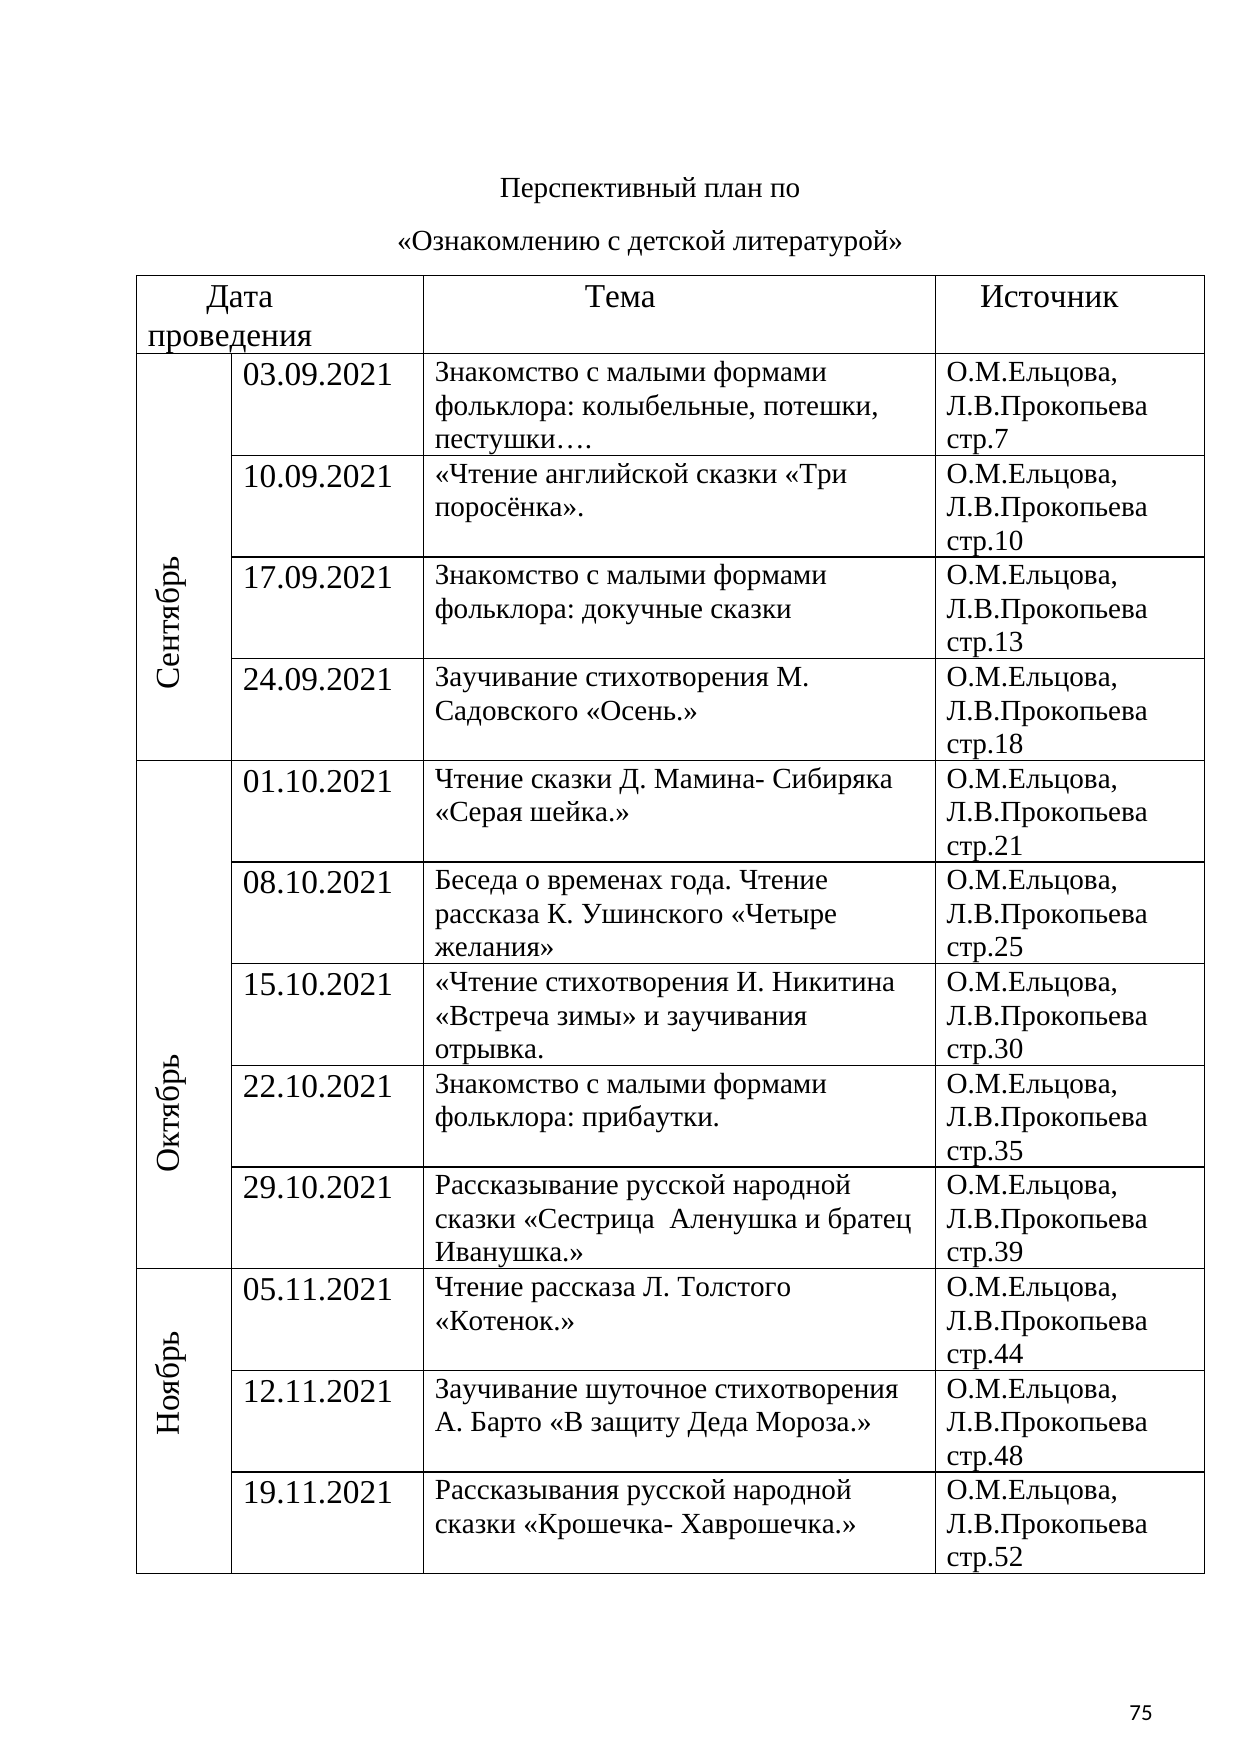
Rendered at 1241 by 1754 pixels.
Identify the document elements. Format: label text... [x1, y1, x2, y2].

table_cell О.М.Ельцова, Л.В.Прокопьева стр.10 [936, 456, 1204, 556]
table_header Тема [424, 276, 935, 353]
table_cell 17.09.2021 [232, 558, 423, 658]
table_cell О.М.Ельцова, Л.В.Прокопьева стр.25 [936, 863, 1204, 963]
table_cell О.М.Ельцова, Л.В.Прокопьева стр.7 [936, 354, 1204, 455]
table_cell 10.09.2021 [232, 456, 423, 556]
table_cell Ноябрь [137, 1269, 231, 1573]
table_cell Беседа о временах года. Чтение рассказа К. Ушинского «Четыре желания» [424, 863, 935, 963]
table_cell 12.11.2021 [232, 1371, 423, 1471]
table_cell Заучивание шуточное стихотворения А. Барто «В защиту Деда Мороза.» [424, 1371, 935, 1471]
table_cell О.М.Ельцова, Л.В.Прокопьева стр.18 [936, 659, 1204, 760]
table_cell 15.10.2021 [232, 964, 423, 1065]
table_cell «Чтение английской сказки «Три поросёнка». [424, 456, 935, 556]
table_cell Чтение рассказа Л. Толстого «Котенок.» [424, 1269, 935, 1370]
table_cell Знакомство с малыми формами фольклора: докучные сказки [424, 558, 935, 658]
table_cell Знакомство с малыми формами фольклора: прибаутки. [424, 1066, 935, 1166]
table_cell Заучивание стихотворения М. Садовского «Осень.» [424, 659, 935, 760]
table_cell «Чтение стихотворения И. Никитина «Встреча зимы» и заучивания отрывка. [424, 964, 935, 1065]
text Перспективный план по [148, 170, 1152, 203]
table_cell 24.09.2021 [232, 659, 423, 760]
table_cell 29.10.2021 [232, 1168, 423, 1268]
table_cell Чтение сказки Д. Мамина- Сибиряка «Серая шейка.» [424, 761, 935, 861]
table_cell О.М.Ельцова, Л.В.Прокопьева стр.35 [936, 1066, 1204, 1166]
table_cell О.М.Ельцова, Л.В.Прокопьева стр.39 [936, 1168, 1204, 1268]
table_cell Октябрь [137, 761, 231, 1268]
table_cell 01.10.2021 [232, 761, 423, 861]
table_header Источник [936, 276, 1204, 353]
table_cell Рассказывания русской народной сказки «Крошечка- Хаврошечка.» [424, 1473, 935, 1573]
table_cell О.М.Ельцова, Л.В.Прокопьева стр.52 [936, 1473, 1204, 1573]
table_cell О.М.Ельцова, Л.В.Прокопьева стр.21 [936, 761, 1204, 861]
table_cell О.М.Ельцова, Л.В.Прокопьева стр.44 [936, 1269, 1204, 1370]
table_cell 19.11.2021 [232, 1473, 423, 1573]
table_cell 05.11.2021 [232, 1269, 423, 1370]
text «Ознакомлению с детской литературой» [148, 223, 1152, 256]
table_header Дата проведения [137, 276, 423, 353]
table_cell 22.10.2021 [232, 1066, 423, 1166]
table_cell О.М.Ельцова, Л.В.Прокопьева стр.13 [936, 558, 1204, 658]
table_cell 08.10.2021 [232, 863, 423, 963]
table_cell Рассказывание русской народной сказки «Сестрица Аленушка и братец Иванушка.» [424, 1168, 935, 1268]
table_cell Сентябрь [137, 354, 231, 760]
table_cell О.М.Ельцова, Л.В.Прокопьева стр.30 [936, 964, 1204, 1065]
table_cell 03.09.2021 [232, 354, 423, 455]
table_cell Знакомство с малыми формами фольклора: колыбельные, потешки, пестушки…. [424, 354, 935, 455]
table_cell О.М.Ельцова, Л.В.Прокопьева стр.48 [936, 1371, 1204, 1471]
